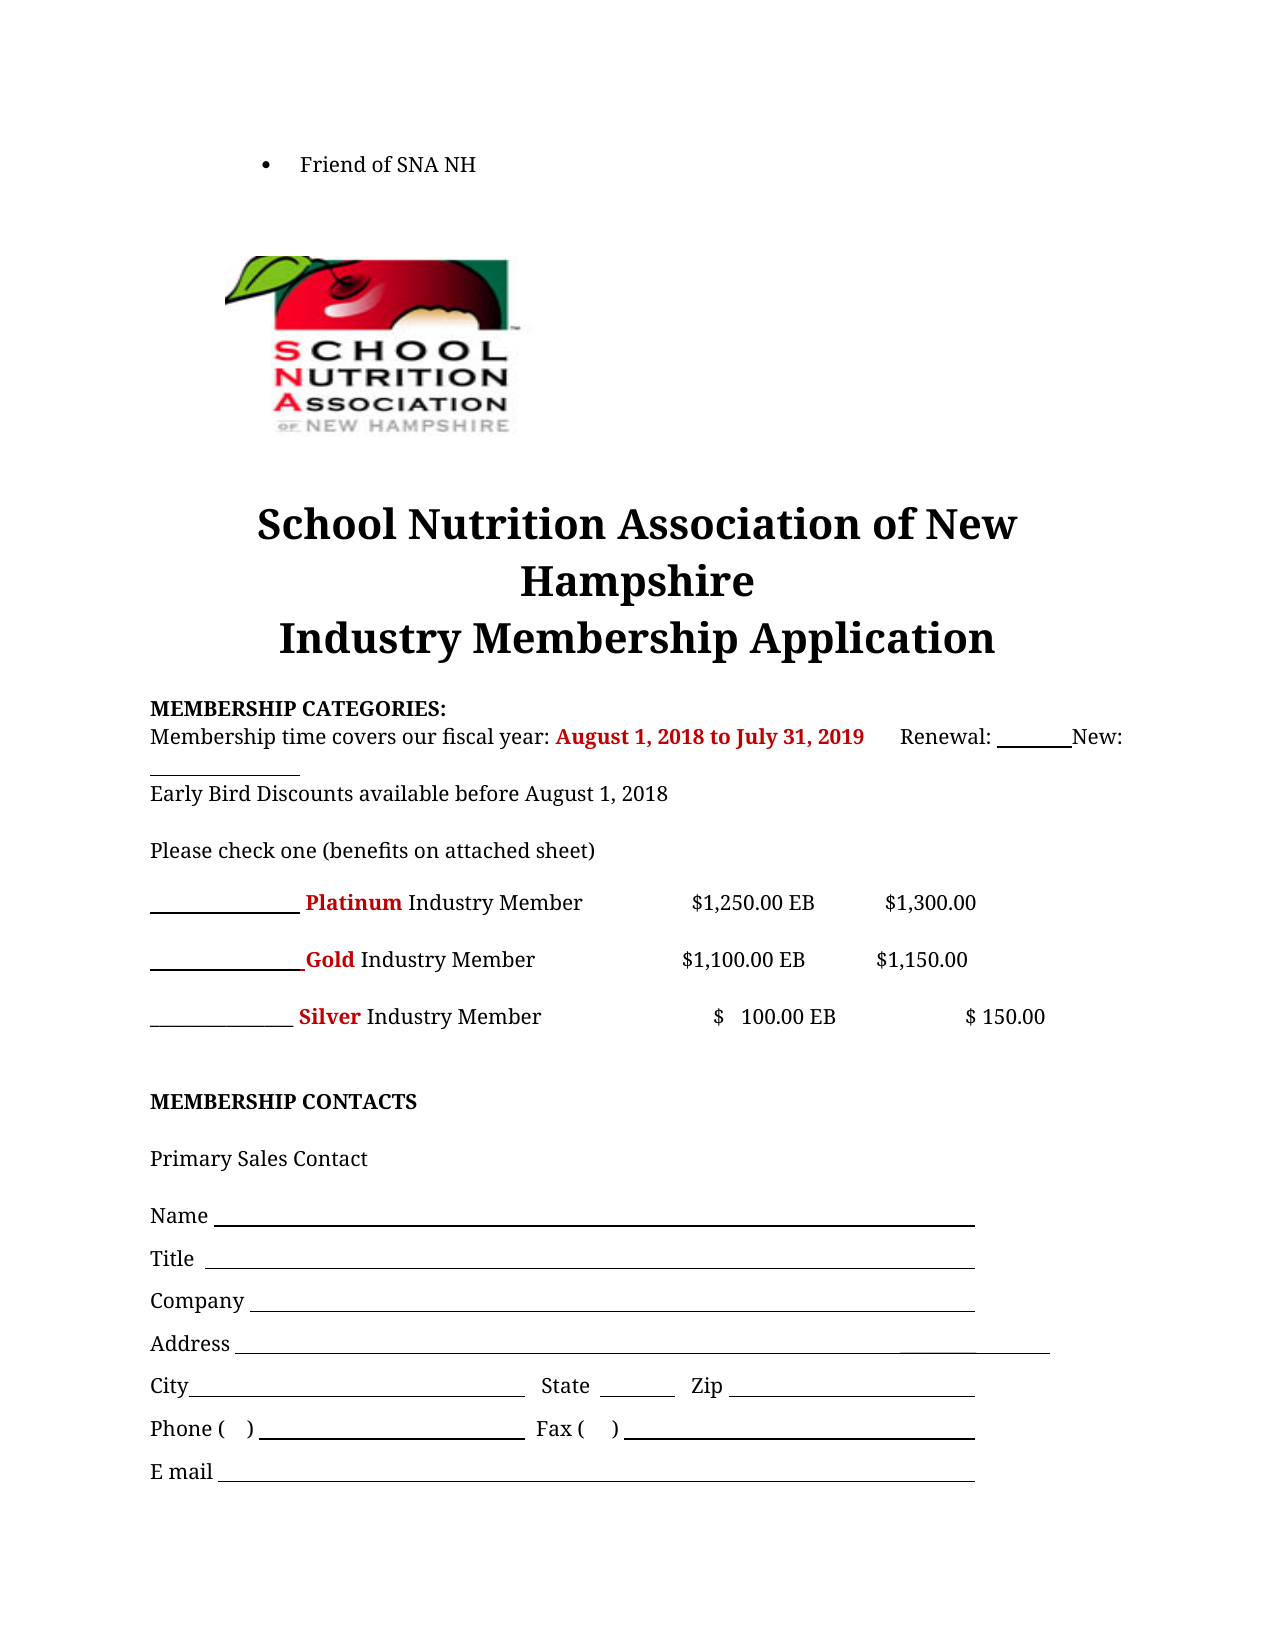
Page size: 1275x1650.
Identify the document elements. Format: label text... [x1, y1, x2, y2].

text MEMBERSHIP CATEGORIES: [150, 694, 1125, 722]
list Friend of SNA NH [262, 150, 1125, 178]
picture [225, 256, 534, 439]
text Industry Membership Application [150, 608, 1125, 665]
text City State Zip [150, 1372, 1125, 1400]
text _______________ Silver Industry Member $ 100.00 EB $ 150.00 [150, 1002, 1125, 1031]
text MEMBERSHIP CONTACTS [150, 1087, 1125, 1116]
text Platinum Industry Member $1,250.00 EB $1,300.00 [150, 888, 1125, 917]
text Title [150, 1244, 1125, 1272]
text Please check one (benefits on attached sheet) [150, 836, 1125, 864]
text Address ________ [150, 1329, 1125, 1357]
text Phone ( ) Fax ( ) [150, 1414, 1125, 1443]
text Gold Industry Member $1,100.00 EB $1,150.00 [150, 945, 1125, 974]
text Primary Sales Contact [150, 1144, 1125, 1173]
text Membership time covers our fiscal year: August 1, 2018 to July 31, 2019 Renewal: New: [150, 722, 1125, 779]
text Company [150, 1286, 1125, 1315]
text E mail [150, 1457, 1125, 1485]
text Name [150, 1201, 1125, 1229]
text School Nutrition Association of New Hampshire [150, 495, 1125, 608]
text Early Bird Discounts available before August 1, 2018 [150, 779, 1125, 807]
